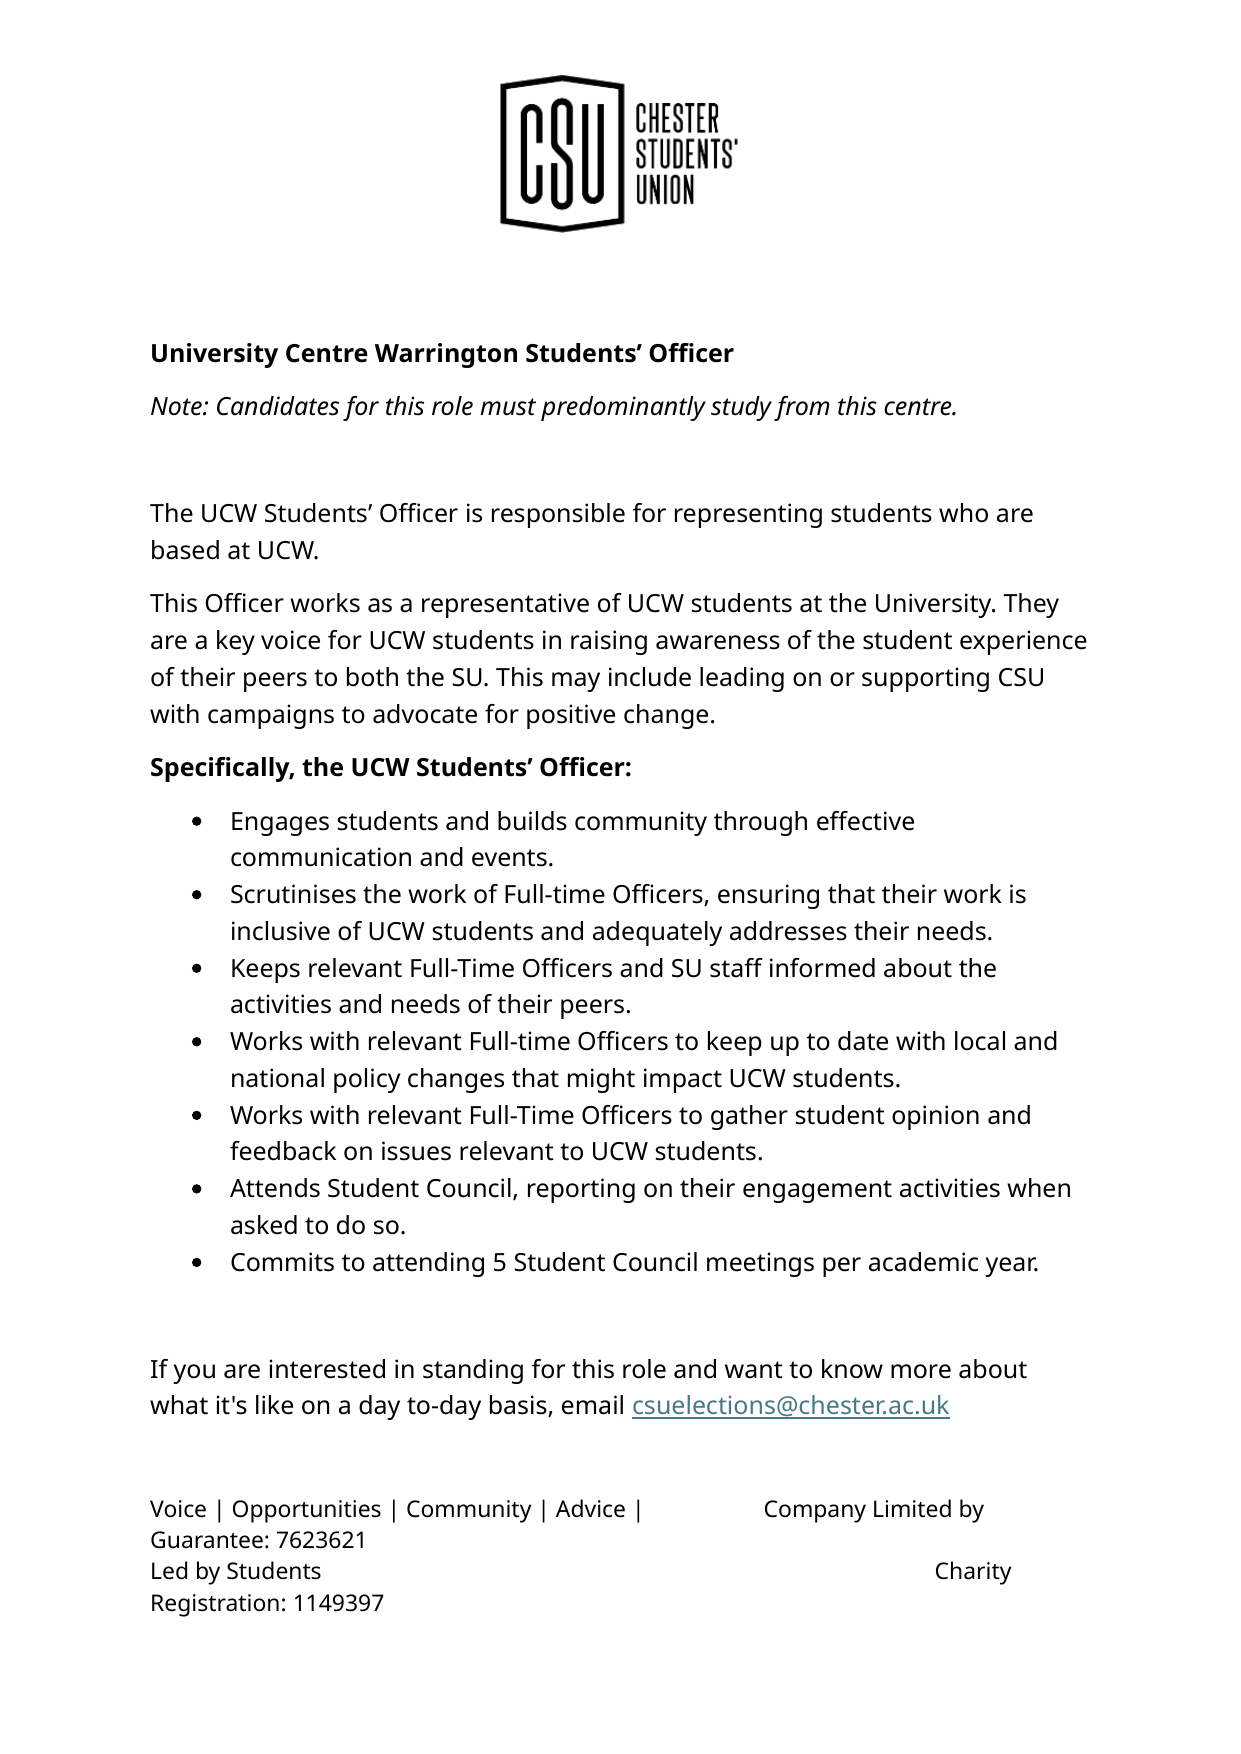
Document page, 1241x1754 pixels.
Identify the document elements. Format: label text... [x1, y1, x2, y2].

list Works with relevant Full-time Officers to keep up to date with local and national policy changes that might impact UCW students. [192, 1024, 1090, 1094]
list Keeps relevant Full-Time Officers and SU staff informed about the activities and needs of their peers. [192, 950, 1090, 1021]
text Note: Candidates for this role must predominantly study from this centre. [150, 389, 1090, 423]
list Scrutinises the work of Full-time Officers, ensuring that their work is inclusive of UCW students and adequately addresses their needs. [192, 877, 1090, 947]
list Attends Student Council, reporting on their engagement activities when asked to do so. [192, 1171, 1090, 1242]
list Works with relevant Full-Time Officers to gather student opinion and feedback on issues relevant to UCW students. [192, 1097, 1090, 1168]
picture [499, 73, 742, 235]
text Specifically, the UCW Students’ Officer: [150, 750, 1090, 784]
text If you are interested in standing for this role and want to know more about what it's like on a day to-day basis, email csuelections@chester.ac.uk [150, 1351, 1090, 1422]
text This Officer works as a representative of UCW students at the University. They are a key voice for UCW students in raising awareness of the student experience of their peers to both the SU. This may include leading on or supporting CSU with campaigns to advocate for positive change. [150, 586, 1090, 730]
list Commits to attending 5 Student Council meetings per academic year. [192, 1244, 1090, 1278]
text The UCW Students’ Officer is responsible for representing students who are based at UCW. [150, 496, 1090, 567]
text University Centre Warrington Students’ Officer [150, 335, 1090, 369]
list Engages students and builds community through effective communication and events. [192, 803, 1090, 874]
